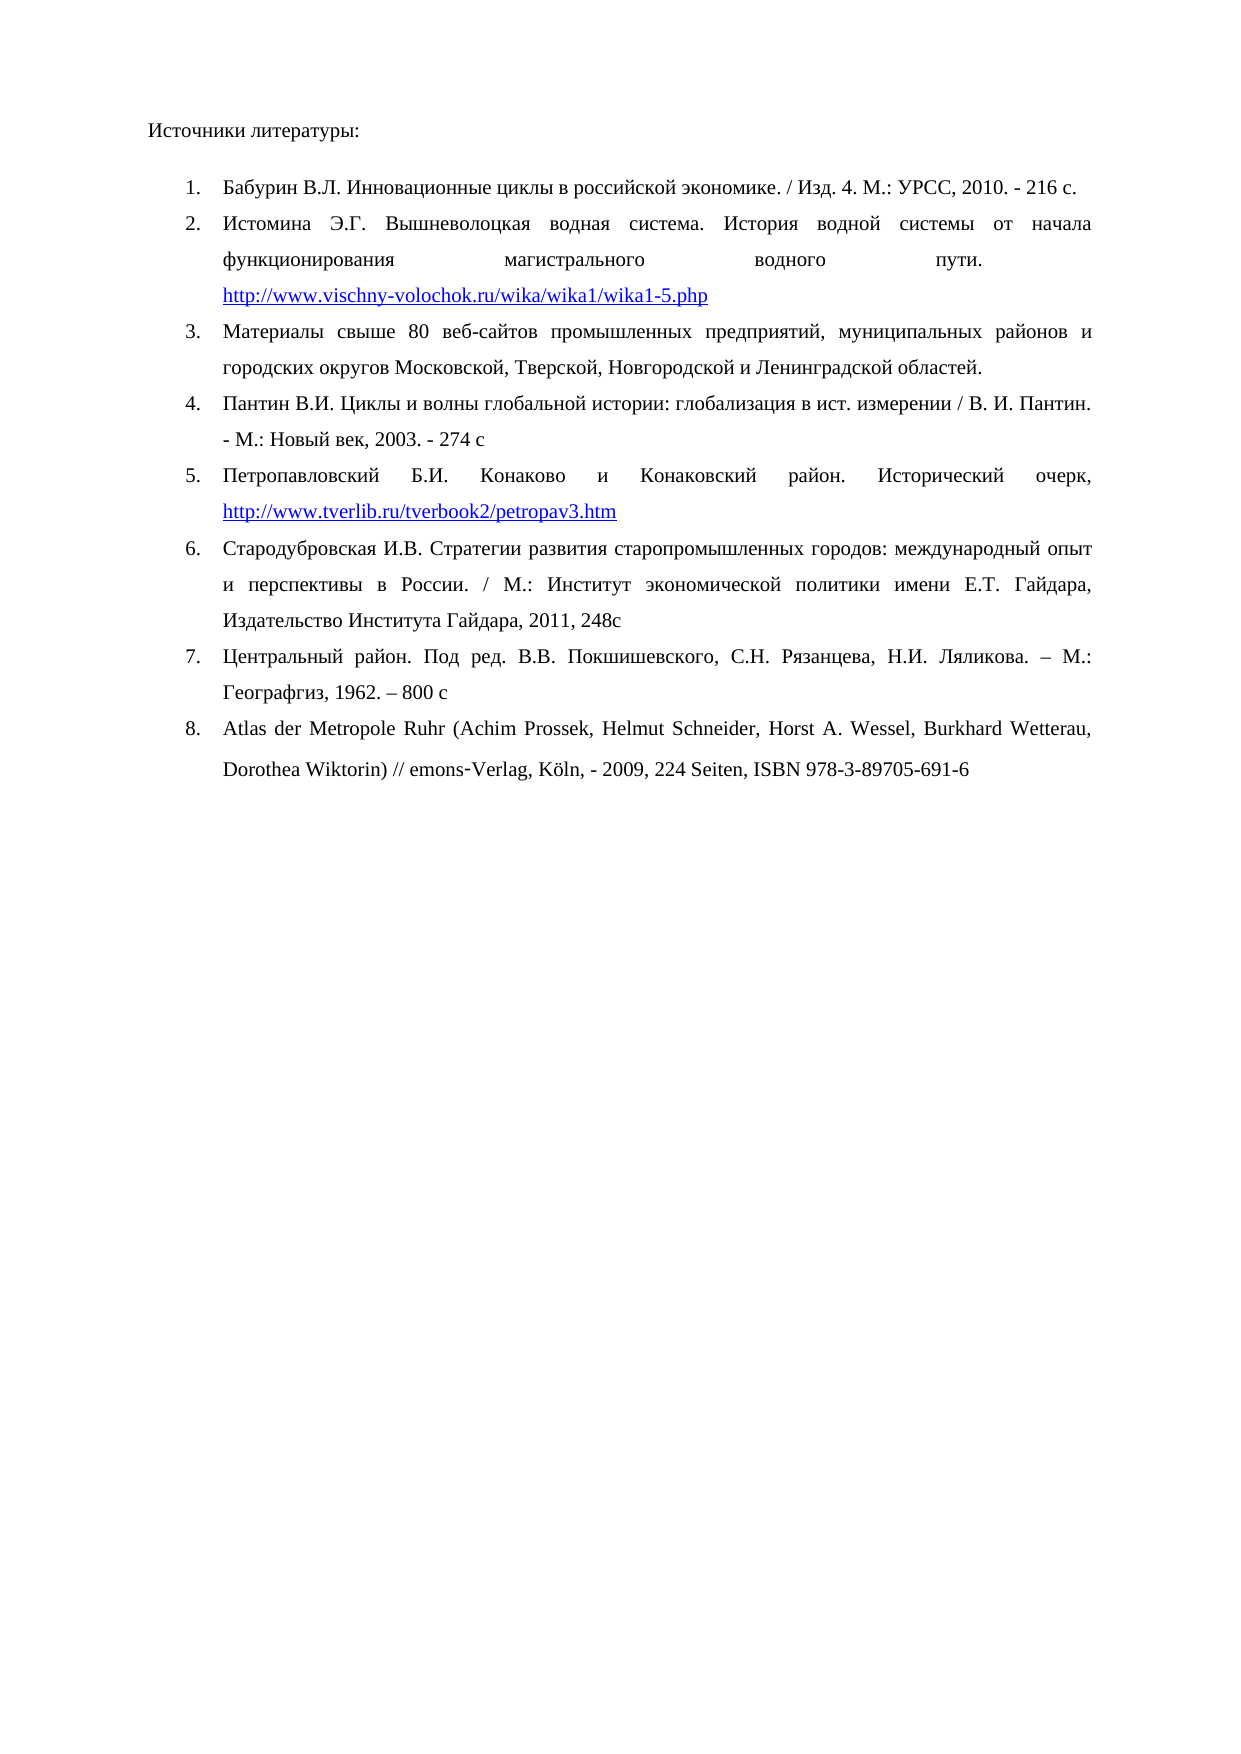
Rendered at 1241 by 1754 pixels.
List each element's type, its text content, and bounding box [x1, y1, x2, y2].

list Atlas der Metropole Ruhr (Achim Prossek, Helmut Schneider, Horst A. Wessel, Burkhard Wetterau, Dorothea Wiktorin) // emons-Verlag, Köln, - 2009, 224 Seiten, ISBN 978-3-89705-691-6 [185, 716, 1093, 782]
list Центральный район. Под ред. В.В. Покшишевского, С.Н. Рязанцева, Н.И. Ляликова. – М.: Географгиз, 1962. – 800 с [185, 643, 1093, 704]
text Источники литературы: [148, 118, 1093, 142]
list Петропавловский Б.И. Конаково и Конаковский район. Исторический очерк, http://www.tverlib.ru/tverbook2/petropav3.htm [185, 463, 1093, 523]
list Пантин В.И. Циклы и волны глобальной истории: глобализация в ист. измерении / В. И. Пантин. - М.: Новый век, 2003. - 274 с [185, 391, 1093, 451]
list Стародубровская И.В. Стратегии развития старопромышленных городов: международный опыт и перспективы в России. / М.: Институт экономической политики имени Е.Т. Гайдара, Издательство Института Гайдара, 2011, 248с [185, 535, 1093, 632]
list Бабурин В.Л. Инновационные циклы в российской экономике. / Изд. 4. М.: УРСС, 2010. - 216 с. [185, 175, 1093, 199]
list Материалы свыше 80 веб-сайтов промышленных предприятий, муниципальных районов и городских округов Московской, Тверской, Новгородской и Ленинградской областей. [185, 319, 1093, 379]
list Истомина Э.Г. Вышневолоцкая водная система. История водной системы от начала функционирования магистрального водного пути. http://www.vischny-volochok.ru/wika/wika1/wika1-5.php [185, 211, 1093, 307]
